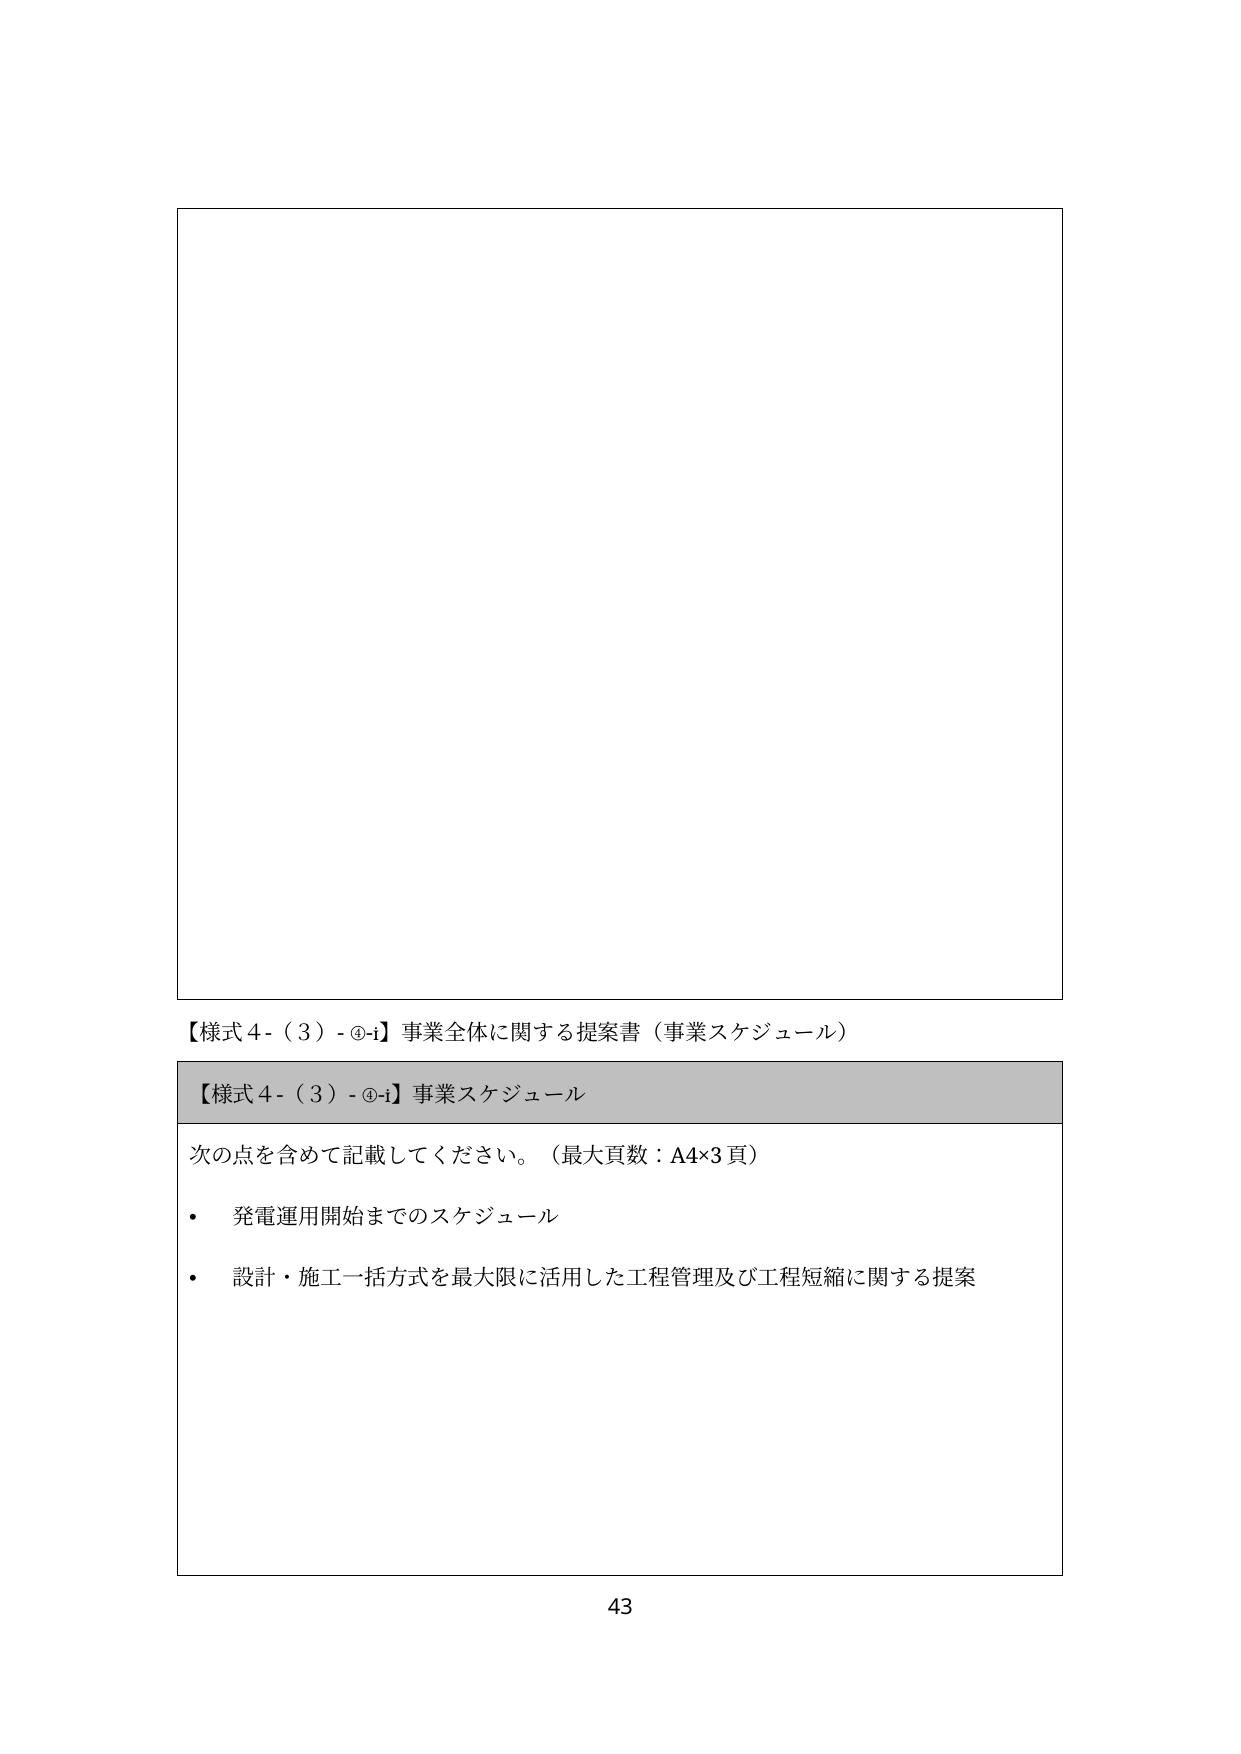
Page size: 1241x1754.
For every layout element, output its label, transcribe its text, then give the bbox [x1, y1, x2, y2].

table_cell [178, 209, 1062, 999]
table_header 【様式４-（３）- ④-ⅰ】事業スケジュール [178, 1062, 1062, 1123]
subtitle 【様式４-（３）- ④-ⅰ】事業全体に関する提案書（事業スケジュール） [177, 1000, 1063, 1061]
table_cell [178, 1124, 1062, 1575]
